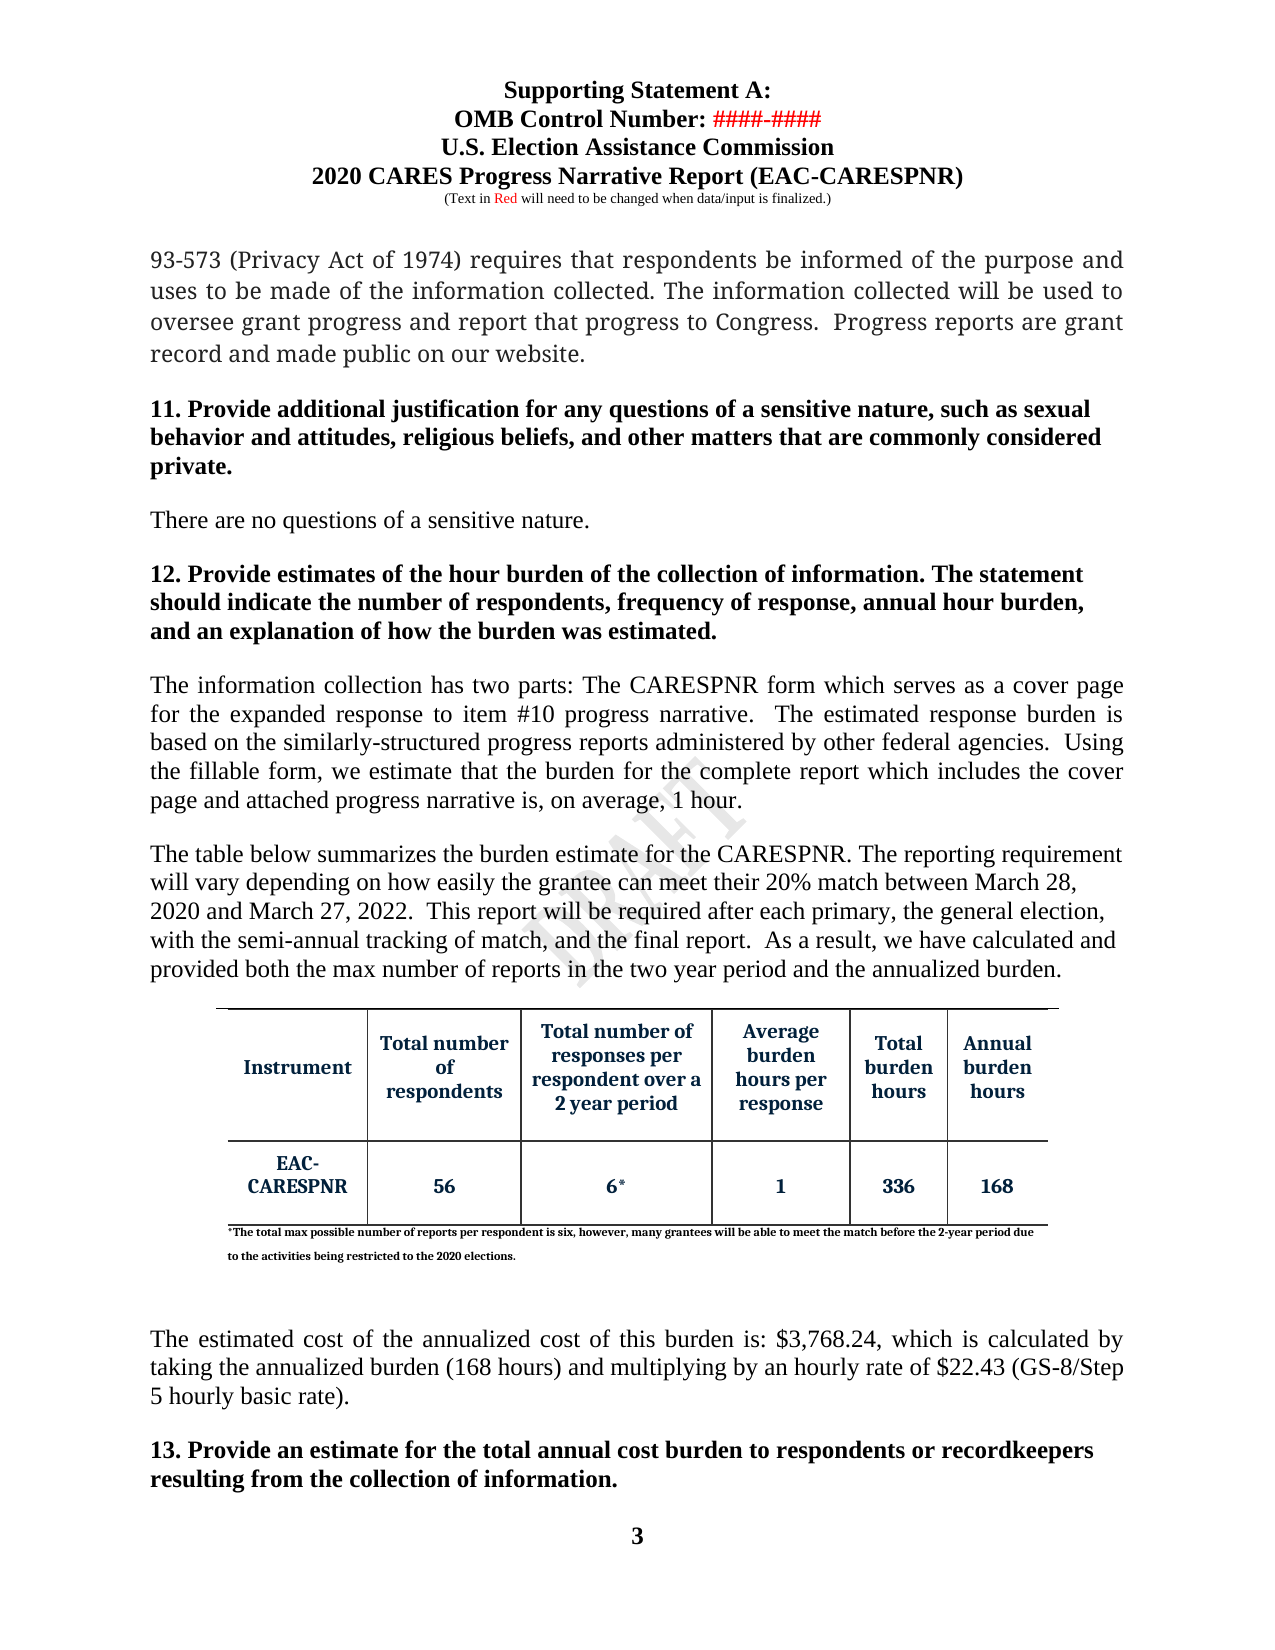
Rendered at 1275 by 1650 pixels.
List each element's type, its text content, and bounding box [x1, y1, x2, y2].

text 12. Provide estimates of the hour burden of the collection of information. The statement should indicate the number of respondents, frequency of response, annual hour burden, and an explanation of how the burden was estimated. [150, 559, 1125, 645]
text There are no questions of a sensitive nature. [150, 505, 1125, 534]
table_header *The total max possible number of reports per respondent is six, however, many grantees will be able to meet the match before the 2-year period due to the activities being restricted to the 2020 elections. [216, 1009, 1059, 1299]
text 13. Provide an estimate for the total annual cost burden to respondents or recordkeepers resulting from the collection of information. [150, 1435, 1125, 1492]
text 11. Provide additional justification for any questions of a sensitive nature, such as sexual behavior and attitudes, religious beliefs, and other matters that are commonly considered private. [150, 394, 1125, 480]
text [150, 244, 1125, 369]
text The table below summarizes the burden estimate for the CARESPNR. The reporting requirement will vary depending on how easily the grantee can meet their 20% match between March 28, 2020 and March 27, 2022. This report will be required after each primary, the general election, with the semi-annual tracking of match, and the final report. As a result, we have calculated and provided both the max number of reports in the two year period and the annualized burden. [150, 839, 1125, 982]
text The information collection has two parts: The CARESPNR form which serves as a cover page for the expanded response to item #10 progress narrative. The estimated response burden is based on the similarly-structured progress reports administered by other federal agencies. Using the fillable form, we estimate that the burden for the complete report which includes the cover page and attached progress narrative is, on average, 1 hour. [150, 670, 1125, 814]
text The estimated cost of the annualized cost of this burden is: $3,768.24, which is calculated by taking the annualized burden (168 hours) and multiplying by an hourly rate of $22.43 (GS-8/Step 5 hourly basic rate). [150, 1324, 1125, 1410]
